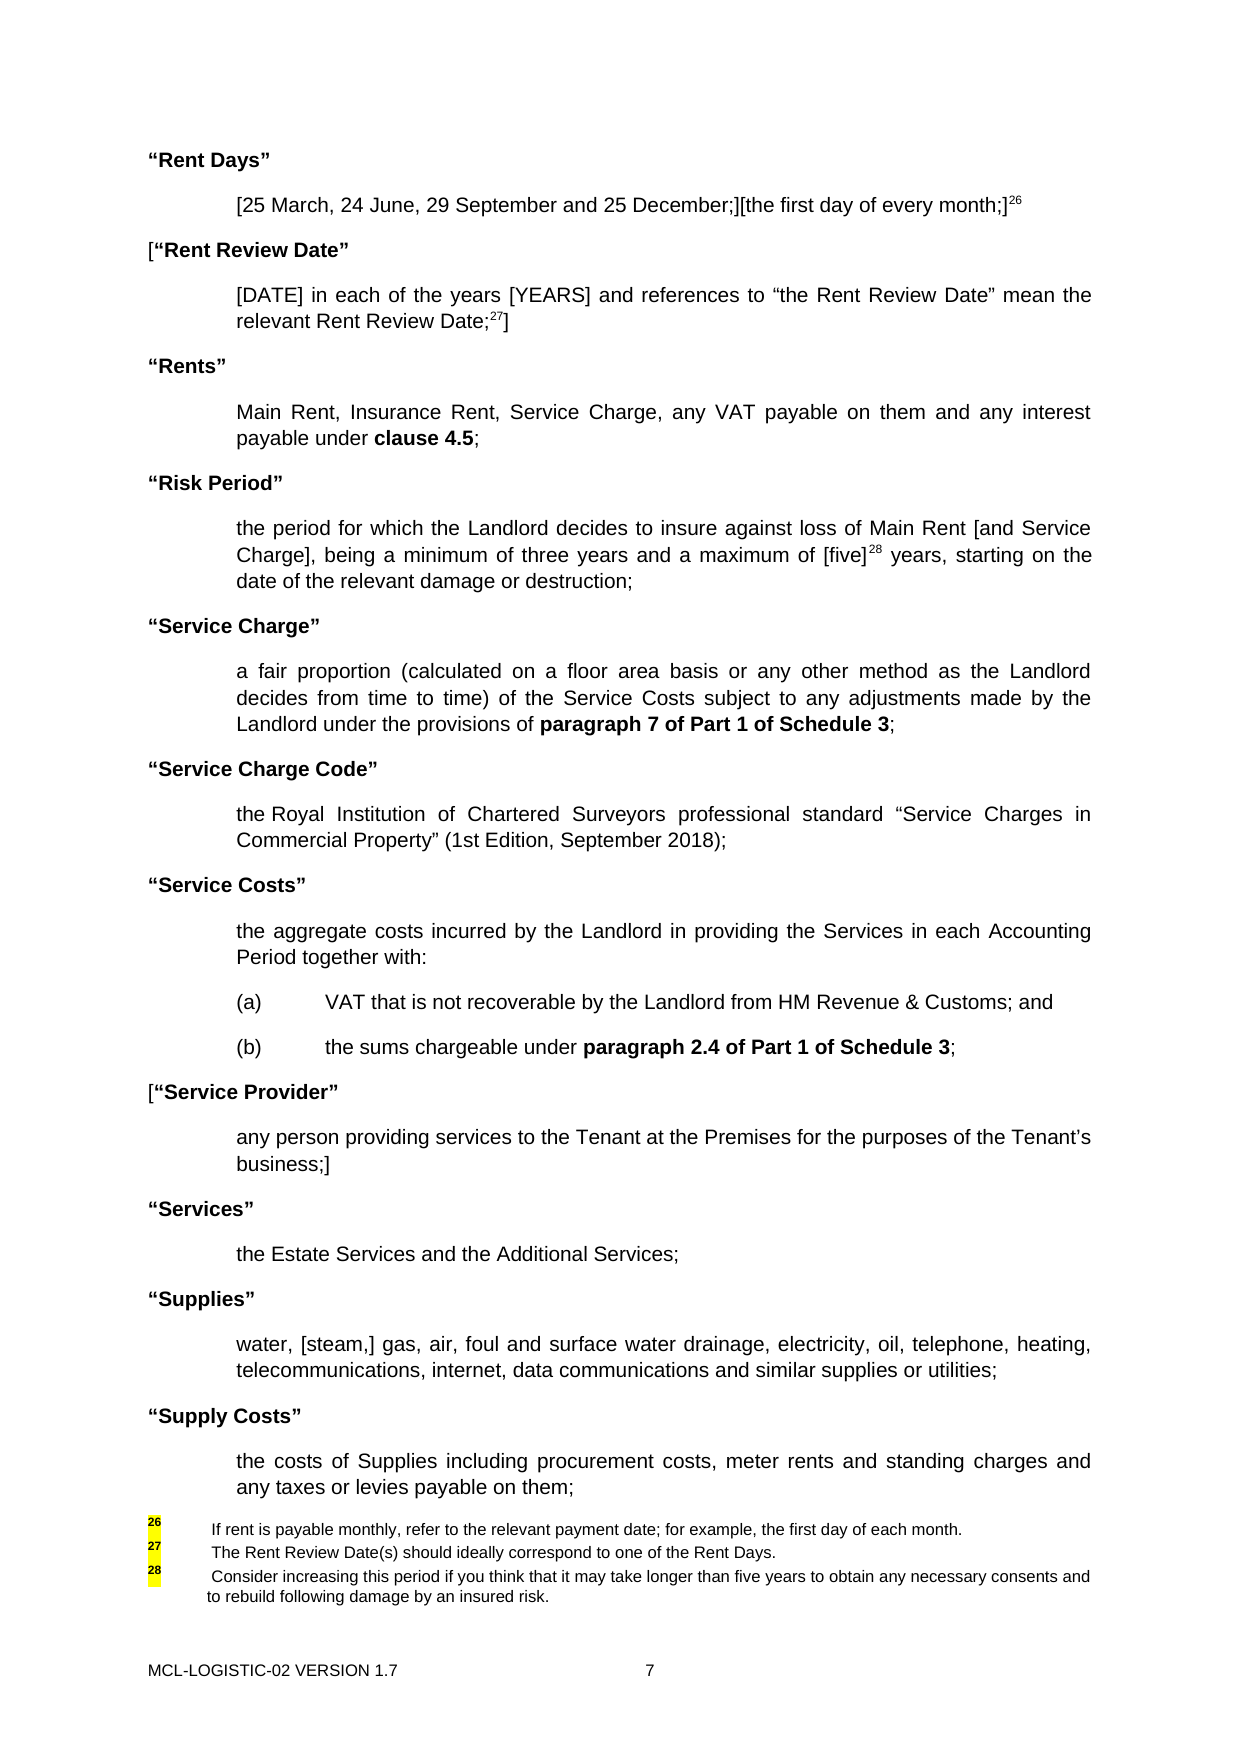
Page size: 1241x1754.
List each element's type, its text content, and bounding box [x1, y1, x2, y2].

text the aggregate costs incurred by the Landlord in providing the Services in each Accounting Period together with: [236, 918, 1093, 969]
text a fair proportion (calculated on a floor area basis or any other method as the Landlord decides from time to time) of the Service Costs subject to any adjustments made by the Landlord under the provisions of paragraph 7 of Part 1 of Schedule 3; [236, 659, 1093, 736]
text “Supply Costs” [148, 1403, 1093, 1427]
text the sums chargeable under paragraph 2.4 of Part 1 of Schedule 3; [236, 1035, 1093, 1059]
text the Royal Institution of Chartered Surveyors professional standard “Service Charges in Commercial Property” (1st Edition, September 2018); [236, 802, 1093, 852]
text “Service Costs” [148, 873, 1093, 897]
text “Service Charge” [148, 614, 1093, 638]
text the period for which the Landlord decides to insure against loss of Main Rent [and Service Charge], being a minimum of three years and a maximum of [five] years, starting on the date of the relevant damage or destruction; [236, 516, 1093, 593]
text [25 March, 24 June, 29 September and 25 December;][the first day of every month;] [236, 193, 1093, 217]
text water, [steam,] gas, air, foul and surface water drainage, electricity, oil, telephone, heating, telecommunications, internet, data communications and similar supplies or utilities; [236, 1332, 1093, 1382]
text “Rent Days” [148, 148, 1093, 172]
text “Supplies” [148, 1287, 1093, 1311]
text any person providing services to the Tenant at the Premises for the purposes of the Tenant’s business;] [236, 1125, 1093, 1176]
text “Services” [148, 1197, 1093, 1221]
list VAT that is not recoverable by the Landlord from HM Revenue & Customs; and [236, 990, 1093, 1014]
text Main Rent, Insurance Rent, Service Charge, any VAT payable on them and any interest payable under clause 4.5; [236, 399, 1093, 450]
text “Risk Period” [148, 471, 1093, 495]
text the Estate Services and the Additional Services; [236, 1242, 1093, 1266]
text “Rents” [148, 354, 1093, 378]
text [“Service Provider” [148, 1080, 1093, 1104]
text “Service Charge Code” [148, 757, 1093, 781]
text [DATE] in each of the years [YEARS] and references to “the Rent Review Date” mean the relevant Rent Review Date;] [236, 283, 1093, 333]
text the costs of Supplies including procurement costs, meter rents and standing charges and any taxes or levies payable on them; [236, 1448, 1093, 1499]
text [“Rent Review Date” [148, 238, 1093, 262]
